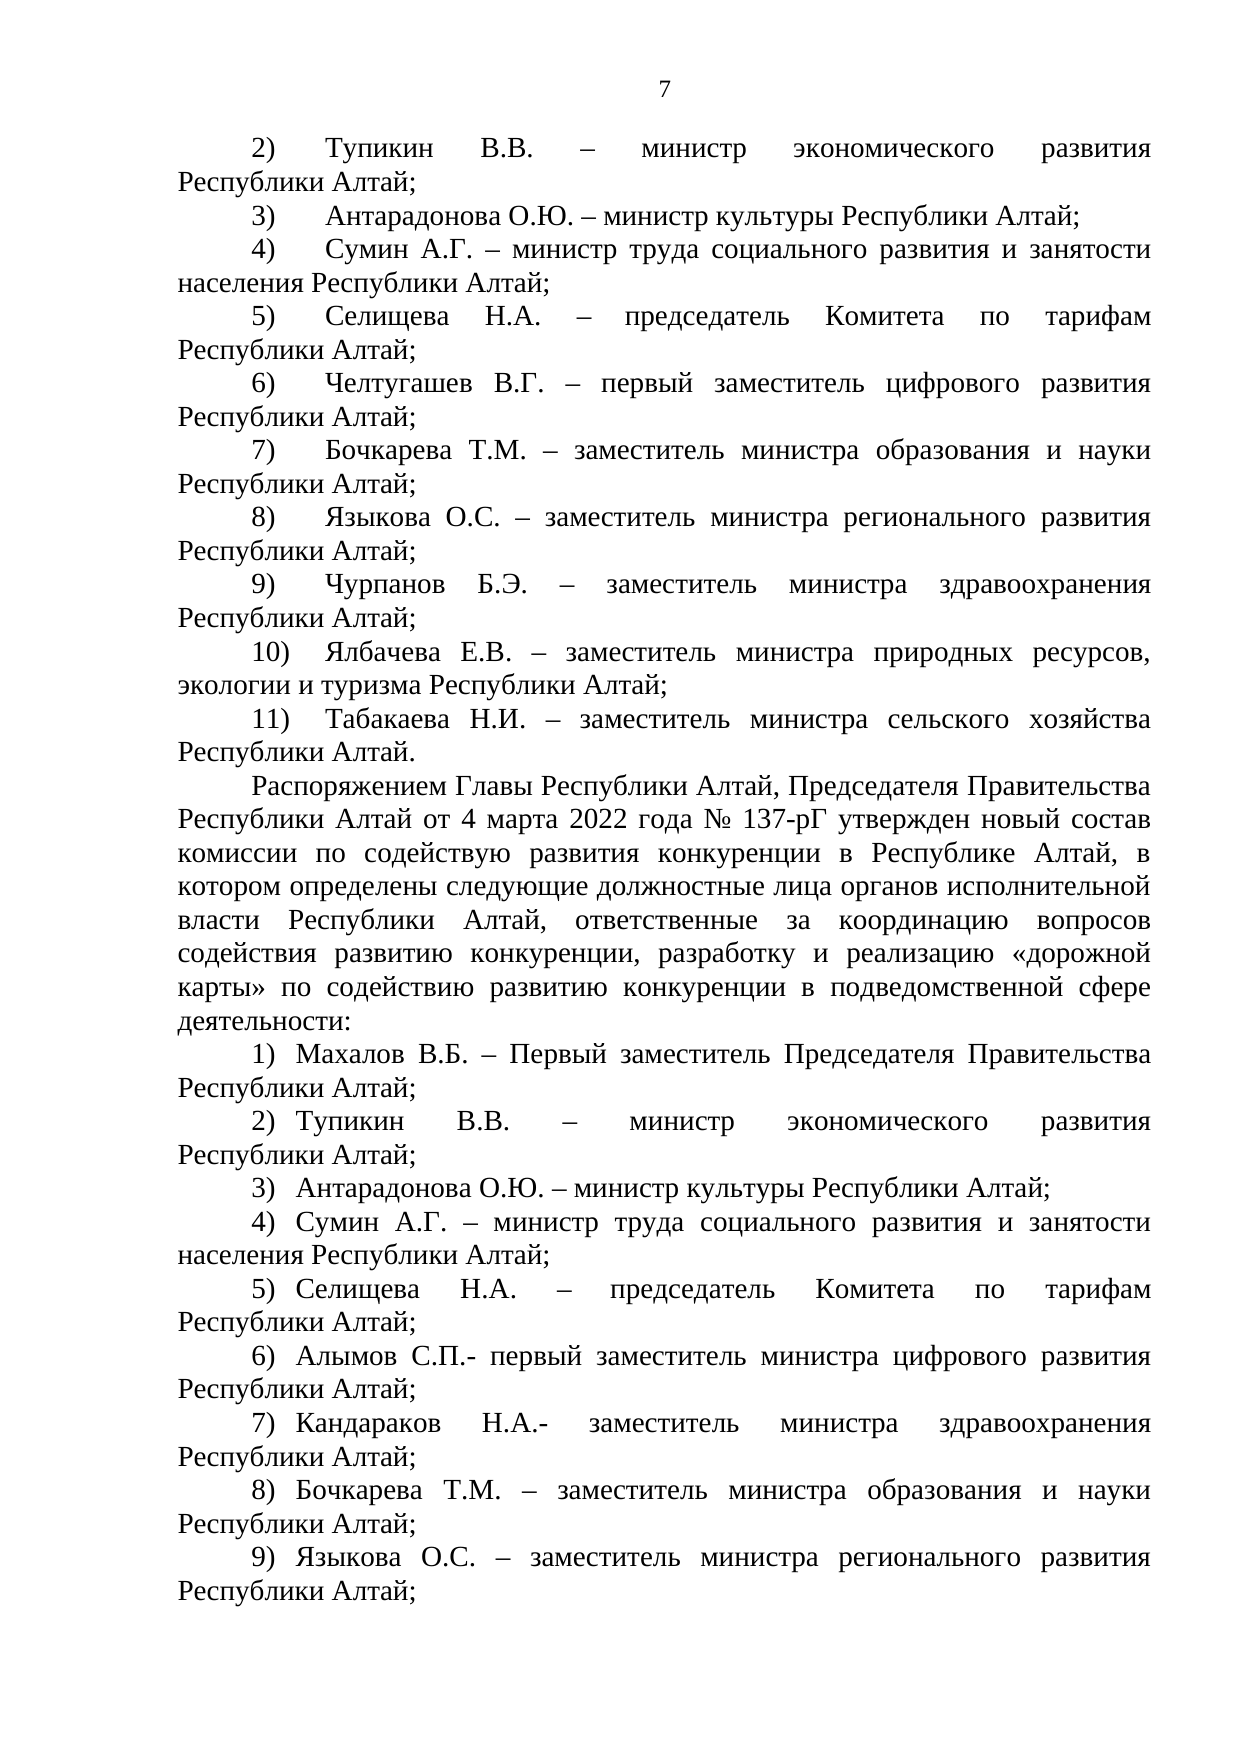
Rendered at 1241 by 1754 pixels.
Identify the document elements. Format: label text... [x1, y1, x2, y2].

list Алымов С.П.- первый заместитель министра цифрового развития Республики Алтай; [177, 1338, 1152, 1405]
list Челтугашев В.Г. – первый заместитель цифрового развития Республики Алтай; [177, 365, 1152, 432]
list Чурпанов Б.Э. – заместитель министра здравоохранения Республики Алтай; [177, 567, 1152, 634]
list Антарадонова О.Ю. – министр культуры Республики Алтай; [177, 1170, 1152, 1204]
list Антарадонова О.Ю. – министр культуры Республики Алтай; [177, 198, 1152, 231]
list Сумин А.Г. – министр труда социального развития и занятости населения Республики Алтай; [177, 1204, 1152, 1271]
text Распоряжением Главы Республики Алтай, Председателя Правительства Республики Алтай от 4 марта 2022 года № 137-рГ утвержден новый состав комиссии по содействую развития конкуренции в Республике Алтай, в котором определены следующие должностные лица органов исполнительной власти Республики Алтай, ответственные за координацию вопросов содействия развитию конкуренции, разработку и реализацию «дорожной карты» по содействию развитию конкуренции в подведомственной сфере деятельности: [177, 768, 1152, 1036]
list Кандараков Н.А.- заместитель министра здравоохранения Республики Алтай; [177, 1405, 1152, 1472]
list Тупикин В.В. – министр экономического развития Республики Алтай; [177, 1103, 1152, 1170]
list Бочкарева Т.М. – заместитель министра образования и науки Республики Алтай; [177, 1472, 1152, 1539]
list Селищева Н.А. – председатель Комитета по тарифам Республики Алтай; [177, 1271, 1152, 1338]
list Языкова О.С. – заместитель министра регионального развития Республики Алтай; [177, 1539, 1152, 1606]
list Селищева Н.А. – председатель Комитета по тарифам Республики Алтай; [177, 298, 1152, 365]
list Махалов В.Б. – Первый заместитель Председателя Правительства Республики Алтай; [177, 1036, 1152, 1103]
list Тупикин В.В. – министр экономического развития Республики Алтай; [177, 131, 1152, 198]
list Ялбачева Е.В. – заместитель министра природных ресурсов, экологии и туризма Республики Алтай; [177, 634, 1152, 701]
list Языкова О.С. – заместитель министра регионального развития Республики Алтай; [177, 499, 1152, 567]
list Сумин А.Г. – министр труда социального развития и занятости населения Республики Алтай; [177, 231, 1152, 298]
list Бочкарева Т.М. – заместитель министра образования и науки Республики Алтай; [177, 432, 1152, 499]
list Табакаева Н.И. – заместитель министра сельского хозяйства Республики Алтай. [177, 701, 1152, 768]
